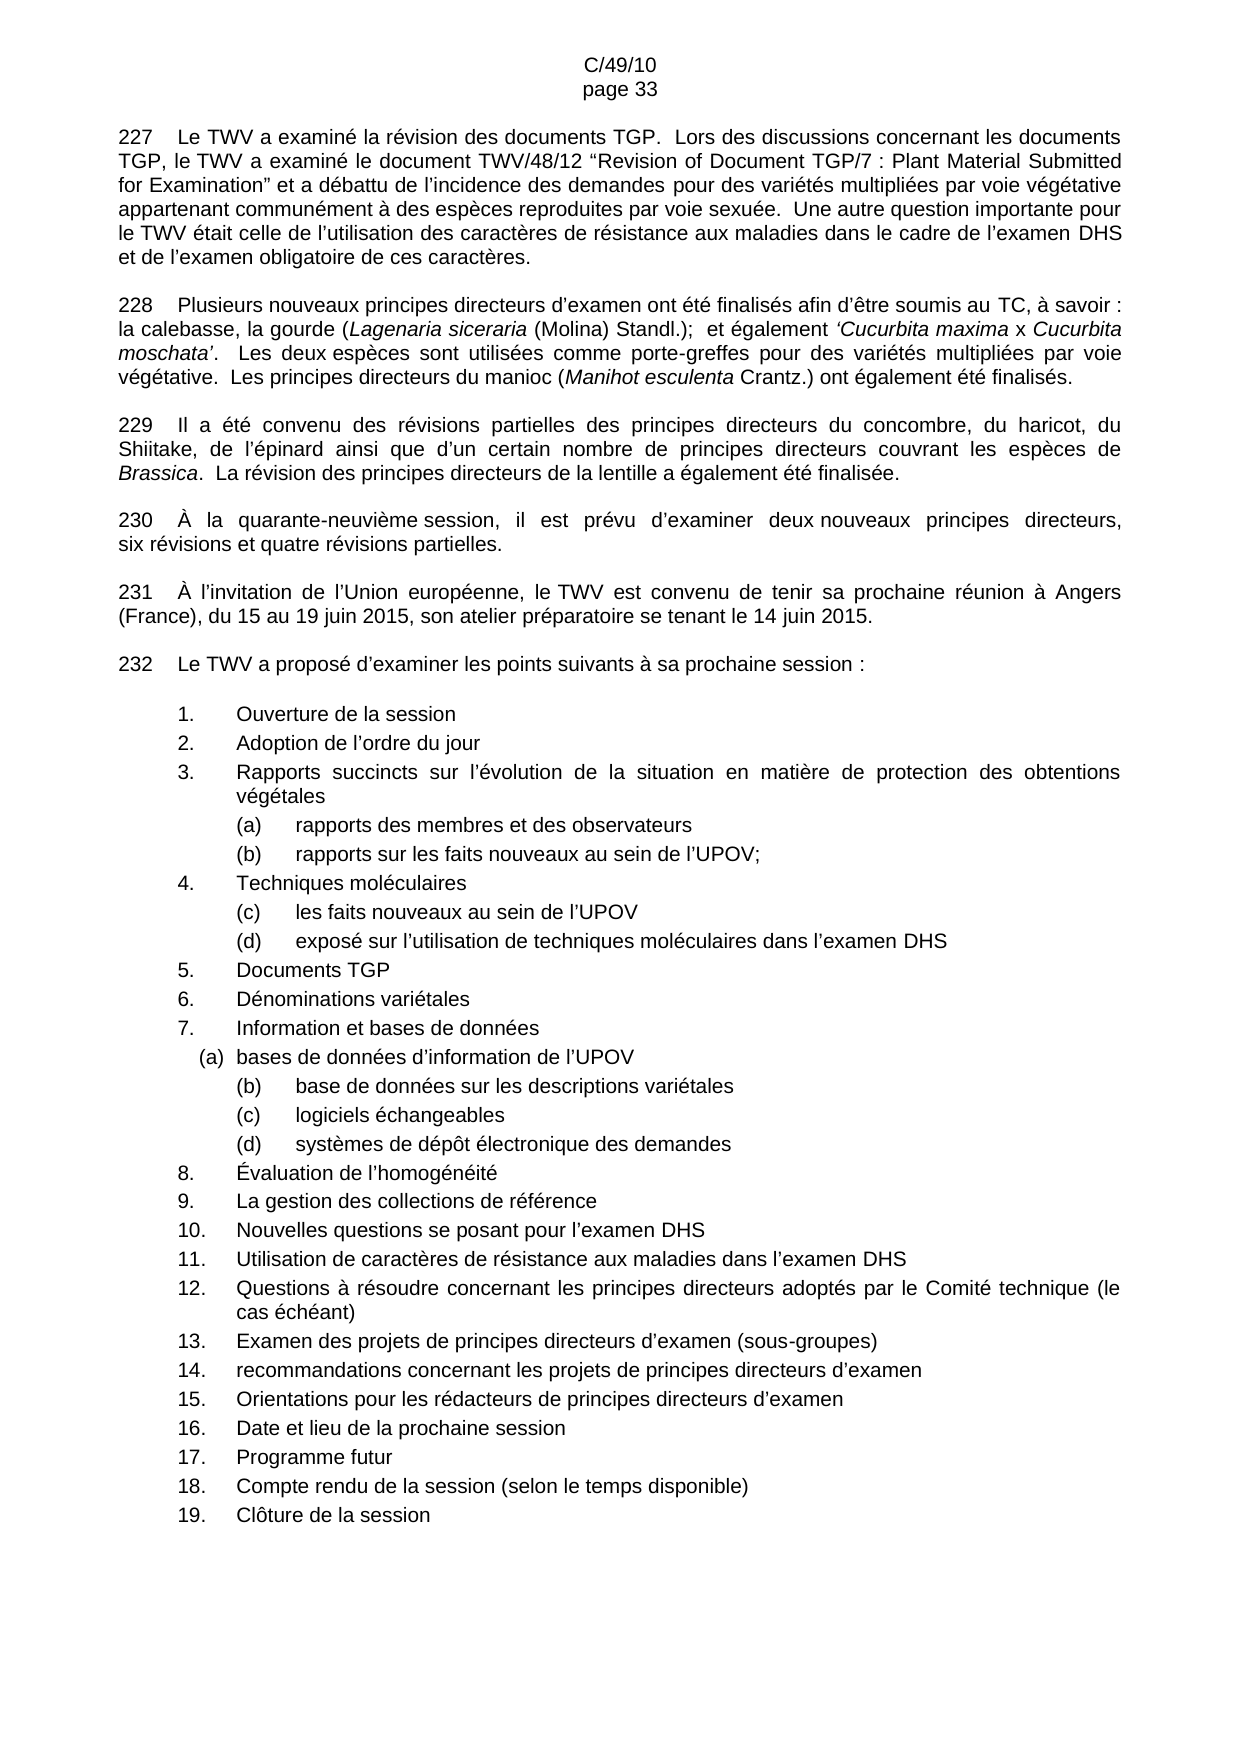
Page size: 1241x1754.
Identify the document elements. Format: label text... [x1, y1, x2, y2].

list systèmes de dépôt électronique des demandes [236, 1131, 1122, 1155]
list Dénominations variétales [177, 987, 1122, 1011]
list exposé sur l’utilisation de techniques moléculaires dans l’examen DHS [236, 929, 1122, 953]
list Orientations pour les rédacteurs de principes directeurs d’examen [177, 1387, 1122, 1411]
text Plusieurs nouveaux principes directeurs d’examen ont été finalisés afin d’être soumis au TC, à savoir : la calebasse, la gourde (Lagenaria siceraria (Molina) Standl.); et également ‘Cucurbita maxima x Cucurbita moschata’. Les deux espèces sont utilisées comme porte-greffes pour des variétés multipliées par voie végétative. Les principes directeurs du manioc (Manihot esculenta Crantz.) ont également été finalisés. [118, 293, 1122, 388]
list Documents TGP [177, 958, 1122, 982]
text Le TWV a examiné la révision des documents TGP. Lors des discussions concernant les documents TGP, le TWV a examiné le document TWV/48/12 “Revision of Document TGP/7 : Plant Material Submitted for Examination” et a débattu de l’incidence des demandes pour des variétés multipliées par voie végétative appartenant communément à des espèces reproduites par voie sexuée. Une autre question importante pour le TWV était celle de l’utilisation des caractères de résistance aux maladies dans le cadre de l’examen DHS et de l’examen obligatoire de ces caractères. [118, 125, 1122, 269]
list Évaluation de l’homogénéité [177, 1160, 1122, 1184]
list les faits nouveaux au sein de l’UPOV [236, 900, 1122, 924]
list Nouvelles questions se posant pour l’examen DHS [177, 1218, 1122, 1242]
list bases de données d’information de l’UPOV [118, 1044, 1122, 1068]
list Clôture de la session [177, 1503, 1122, 1527]
list rapports des membres et des observateurs [236, 813, 1122, 837]
text Le TWV a proposé d’examiner les points suivants à sa prochaine session : [118, 652, 1122, 676]
list base de données sur les descriptions variétales [236, 1073, 1122, 1097]
list rapports sur les faits nouveaux au sein de l’UPOV; [236, 842, 1122, 866]
list recommandations concernant les projets de principes directeurs d’examen [177, 1358, 1122, 1382]
list Information et bases de données [177, 1016, 1122, 1039]
list Ouverture de la session [177, 702, 1122, 726]
text Il a été convenu des révisions partielles des principes directeurs du concombre, du haricot, du Shiitake, de l’épinard ainsi que d’un certain nombre de principes directeurs couvrant les espèces de Brassica. La révision des principes directeurs de la lentille a également été finalisée. [118, 412, 1122, 484]
list Rapports succincts sur l’évolution de la situation en matière de protection des obtentions végétales [177, 760, 1122, 808]
text À la quarante-neuvième session, il est prévu d’examiner deux nouveaux principes directeurs, six révisions et quatre révisions partielles. [118, 508, 1122, 556]
list Questions à résoudre concernant les principes directeurs adoptés par le Comité technique (le cas échéant) [177, 1276, 1122, 1324]
list Programme futur [177, 1445, 1122, 1469]
list Compte rendu de la session (selon le temps disponible) [177, 1474, 1122, 1498]
list Techniques moléculaires [177, 871, 1122, 895]
list Date et lieu de la prochaine session [177, 1416, 1122, 1440]
text À l’invitation de l’Union européenne, le TWV est convenu de tenir sa prochaine réunion à Angers (France), du 15 au 19 juin 2015, son atelier préparatoire se tenant le 14 juin 2015. [118, 580, 1122, 628]
list logiciels échangeables [236, 1102, 1122, 1126]
list La gestion des collections de référence [177, 1189, 1122, 1213]
list Adoption de l’ordre du jour [177, 731, 1122, 755]
list Utilisation de caractères de résistance aux maladies dans l’examen DHS [177, 1247, 1122, 1271]
list Examen des projets de principes directeurs d’examen (sous-groupes) [177, 1329, 1122, 1353]
